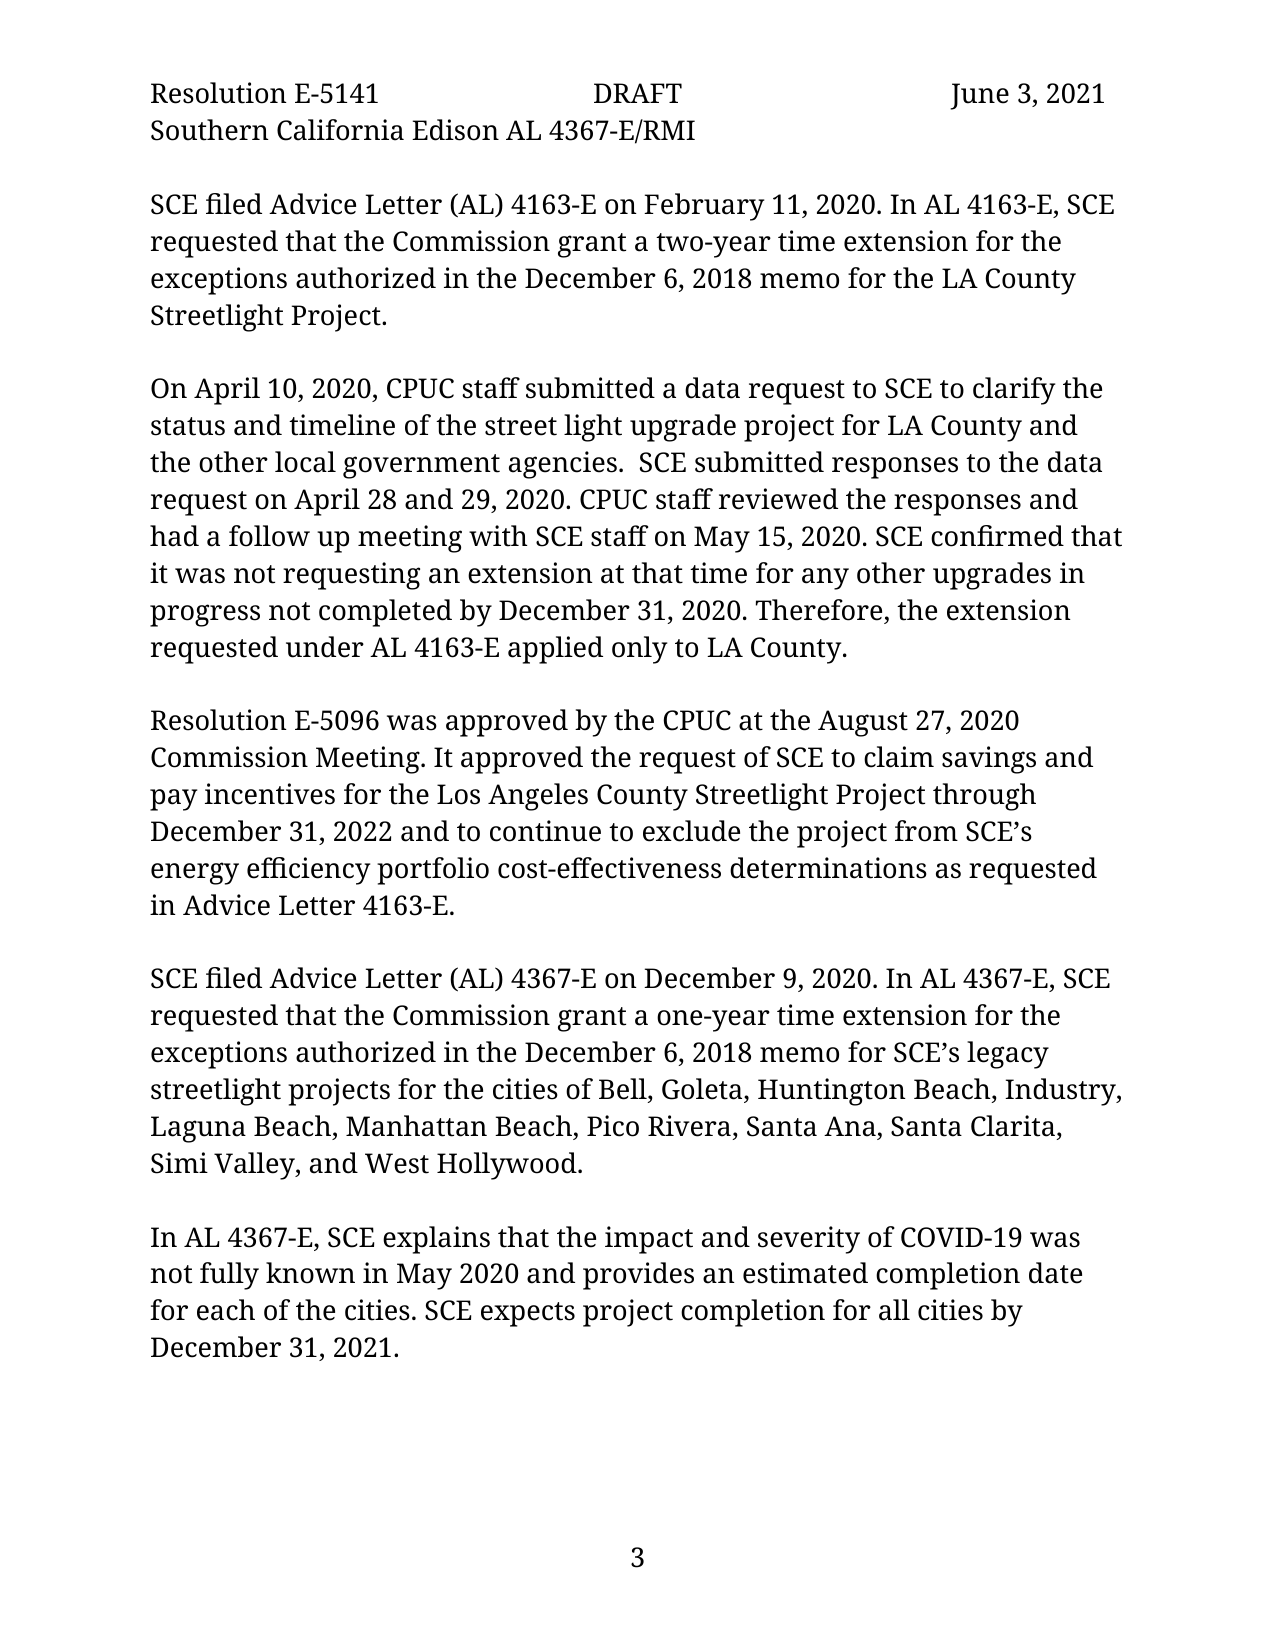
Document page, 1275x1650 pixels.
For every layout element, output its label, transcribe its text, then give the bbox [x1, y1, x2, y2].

text In AL 4367-E, SCE explains that the impact and severity of COVID-19 was not fully known in May 2020 and provides an estimated completion date for each of the cities. SCE expects project completion for all cities by December 31, 2021. [150, 1218, 1125, 1366]
text Resolution E-5096 was approved by the CPUC at the August 27, 2020 Commission Meeting. It approved the request of SCE to claim savings and pay incentives for the Los Angeles County Streetlight Project through December 31, 2022 and to continue to exclude the project from SCE’s energy efficiency portfolio cost-effectiveness determinations as requested in Advice Letter 4163-E. [150, 702, 1125, 923]
text On April 10, 2020, CPUC staff submitted a data request to SCE to clarify the status and timeline of the street light upgrade project for LA County and the other local government agencies. SCE submitted responses to the data request on April 28 and 29, 2020. CPUC staff reviewed the responses and had a follow up meeting with SCE staff on May 15, 2020. SCE confirmed that it was not requesting an extension at that time for any other upgrades in progress not completed by December 31, 2020. Therefore, the extension requested under AL 4163-E applied only to LA County. [150, 370, 1125, 665]
text SCE filed Advice Letter (AL) 4163-E on February 11, 2020. In AL 4163-E, SCE requested that the Commission grant a two-year time extension for the exceptions authorized in the December 6, 2018 memo for the LA County Streetlight Project. [150, 186, 1125, 333]
text SCE filed Advice Letter (AL) 4367-E on December 9, 2020. In AL 4367-E, SCE requested that the Commission grant a one-year time extension for the exceptions authorized in the December 6, 2018 memo for SCE’s legacy streetlight projects for the cities of Bell, Goleta, Huntington Beach, Industry, Laguna Beach, Manhattan Beach, Pico Rivera, Santa Ana, Santa Clarita, Simi Valley, and West Hollywood. [150, 960, 1125, 1181]
